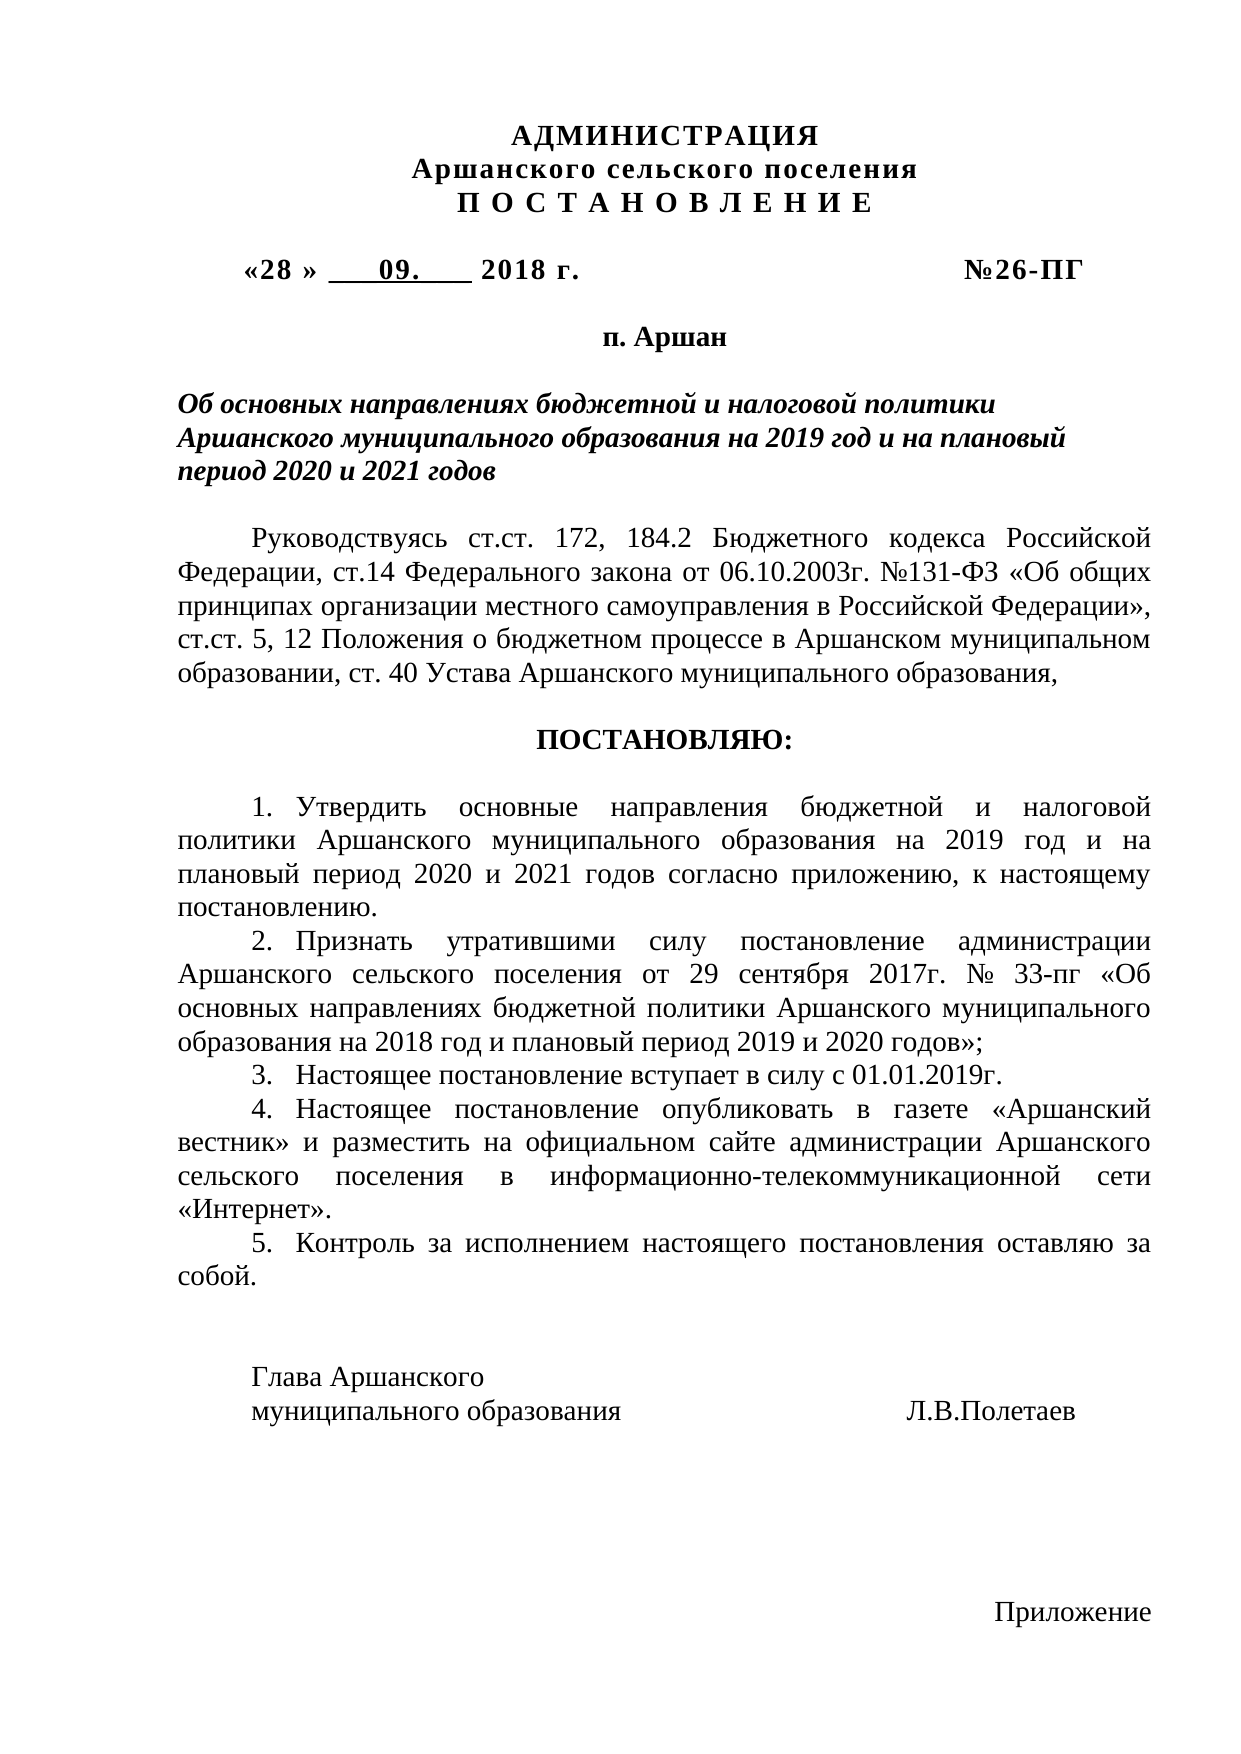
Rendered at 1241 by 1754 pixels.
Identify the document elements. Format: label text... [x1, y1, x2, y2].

list Утвердить основные направления бюджетной и налоговой политики Аршанского муниципального образования на 2019 год и на плановый период 2020 и 2021 годов согласно приложению, к настоящему постановлению. [177, 789, 1152, 923]
text Приложение [177, 1594, 1152, 1627]
text п. Аршан [177, 319, 1152, 353]
text Глава Аршанского [177, 1359, 1152, 1393]
text Руководствуясь ст.ст. 172, 184.2 Бюджетного кодекса Российской Федерации, ст.14 Федерального закона от 06.10.2003г. №131-ФЗ «Об общих принципах организации местного самоуправления в Российской Федерации», ст.ст. 5, 12 Положения о бюджетном процессе в Аршанском муниципальном образовании, ст. 40 Устава Аршанского муниципального образования, [177, 521, 1152, 688]
text ПОСТАНОВЛЯЮ: [177, 722, 1152, 755]
text муниципального образования Л.В.Полетаев [177, 1393, 1152, 1426]
list Настоящее постановление вступает в силу с 01.01.2019г. [177, 1057, 1152, 1091]
text АДМИНИСТРАЦИЯ [177, 118, 1152, 152]
list Настоящее постановление опубликовать в газете «Аршанский вестник» и разместить на официальном сайте администрации Аршанского сельского поселения в информационно-телекоммуникационной сети «Интернет». [177, 1091, 1152, 1225]
title Об основных направлениях бюджетной и налоговой политики Аршанского муниципального образования на 2019 год и на плановый период 2020 и 2021 годов [177, 386, 1152, 487]
text П О С Т А Н О В Л Е Н И Е [177, 185, 1152, 219]
list Контроль за исполнением настоящего постановления оставляю за собой. [177, 1225, 1152, 1292]
text Аршанского сельского поселения [177, 152, 1152, 185]
list Признать утратившими силу постановление администрации Аршанского сельского поселения от 29 сентября 2017г. № 33-пг «Об основных направлениях бюджетной политики Аршанского муниципального образования на 2018 год и плановый период 2019 и 2020 годов»; [177, 923, 1152, 1057]
text «28 » ___09.___ . №26-ПГ [177, 252, 1152, 286]
